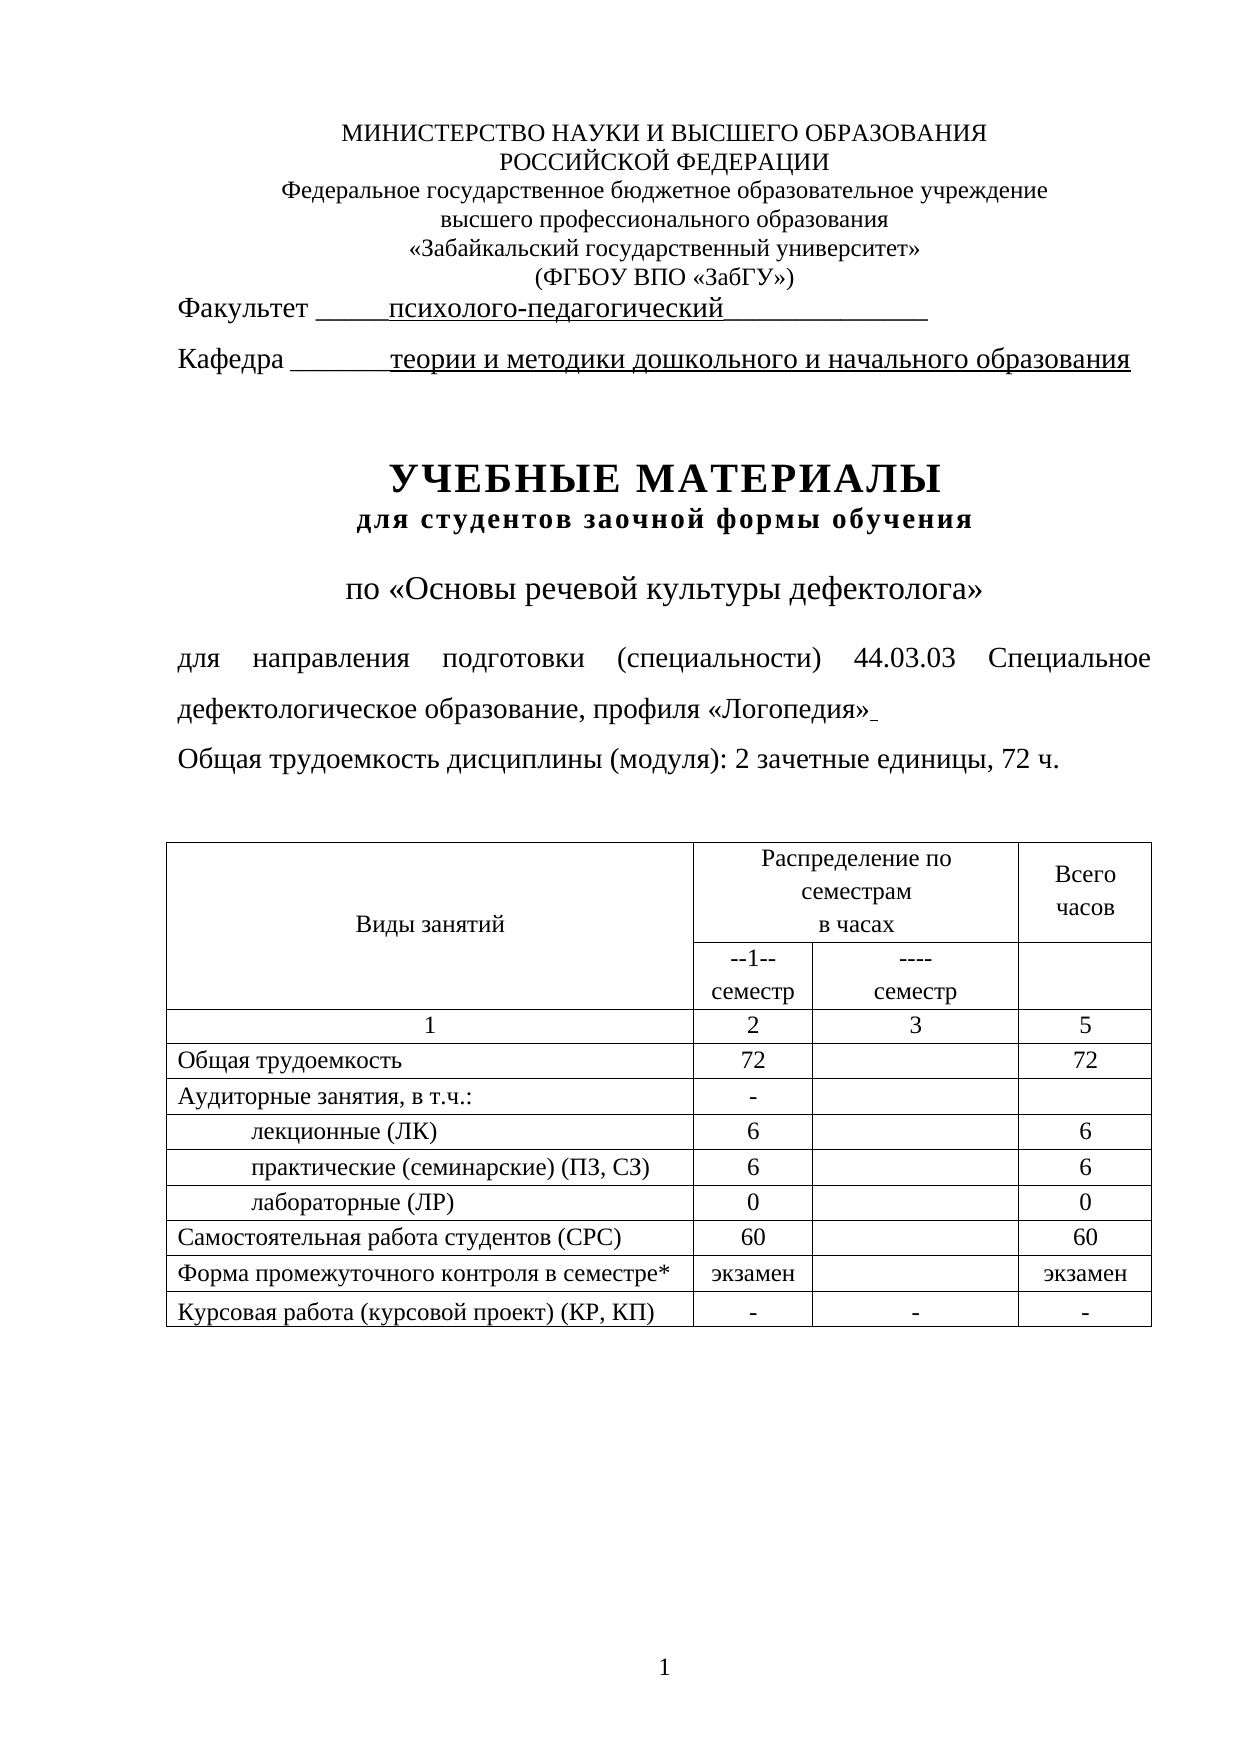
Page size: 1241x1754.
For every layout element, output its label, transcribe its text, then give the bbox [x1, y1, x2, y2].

table_cell 60 [1019, 1221, 1151, 1255]
table_cell [813, 1221, 1018, 1255]
table_cell - [694, 1292, 812, 1326]
table_cell 3 [813, 1010, 1018, 1043]
text для студентов заочной формы обучения [177, 501, 1152, 535]
text Факультет _____психолого-педагогический______________ [177, 291, 1152, 324]
table_cell Курсовая работа (курсовой проект) (КР, КП) [167, 1292, 693, 1326]
text «Забайкальский государственный университет» [177, 233, 1152, 262]
table_cell [813, 1115, 1018, 1149]
text МИНИСТЕРСТВО НАУКИ И ВЫСШЕГО ОБРАЗОВАНИЯ [177, 118, 1152, 147]
text Кафедра ________теории и методики дошкольного и начального образования [177, 341, 1152, 374]
table_cell 1 [167, 1010, 693, 1043]
table_cell 0 [694, 1186, 812, 1220]
table_cell 6 [694, 1150, 812, 1184]
table_cell экзамен [694, 1256, 812, 1291]
table_cell [813, 1186, 1018, 1220]
table_header Всего часов [1019, 843, 1151, 942]
table_cell практические (семинарские) (ПЗ, СЗ) [167, 1150, 693, 1184]
text Общая трудоемкость дисциплины (модуля): 2 зачетные единицы, 72 ч. [177, 741, 1152, 774]
text по «Основы речевой культуры дефектолога» [177, 568, 1152, 607]
table_cell экзамен [1019, 1256, 1151, 1291]
table_cell 6 [1019, 1115, 1151, 1149]
table_cell Форма промежуточного контроля в семестре* [167, 1256, 693, 1291]
text (ФГБОУ ВПО «ЗабГУ») [177, 262, 1152, 291]
table_cell Аудиторные занятия, в т.ч.: [167, 1079, 693, 1114]
table_cell Самостоятельная работа студентов (СРС) [167, 1221, 693, 1255]
table_cell 6 [1019, 1150, 1151, 1184]
table_cell - [694, 1079, 812, 1114]
text УЧЕБНЫЕ МАТЕРИАЛЫ [177, 453, 1152, 501]
table_cell 0 [1019, 1186, 1151, 1220]
text для направления подготовки (специальности) 44.03.03 Специальное дефектологическое образование, профиля «Логопедия» [177, 640, 1152, 724]
table_cell 60 [694, 1221, 812, 1255]
table_cell - [813, 1292, 1018, 1326]
table_header Распределение по семестрам в часах [694, 843, 1018, 942]
table_cell 72 [1019, 1044, 1151, 1078]
table_cell ---- семестр [813, 943, 1018, 1009]
table_header Виды занятий [167, 843, 693, 1009]
text РОССИЙСКОЙ ФЕДЕРАЦИИ [177, 147, 1152, 176]
table_cell 5 [1019, 1010, 1151, 1043]
table_cell лабораторные (ЛР) [167, 1186, 693, 1220]
table_cell Общая трудоемкость [167, 1044, 693, 1078]
table_cell - [1019, 1292, 1151, 1326]
table_cell --1-- семестр [694, 943, 812, 1009]
table_cell [1019, 1079, 1151, 1114]
table_cell лекционные (ЛК) [167, 1115, 693, 1149]
table_cell 6 [694, 1115, 812, 1149]
table_cell [813, 1150, 1018, 1184]
table_cell [813, 1256, 1018, 1291]
table_cell [813, 1044, 1018, 1078]
table_cell [813, 1079, 1018, 1114]
text высшего профессионального образования [177, 204, 1152, 233]
table_cell [1019, 943, 1151, 1009]
table_cell 72 [694, 1044, 812, 1078]
text Федеральное государственное бюджетное образовательное учреждение [177, 176, 1152, 204]
table_cell 2 [694, 1010, 812, 1043]
